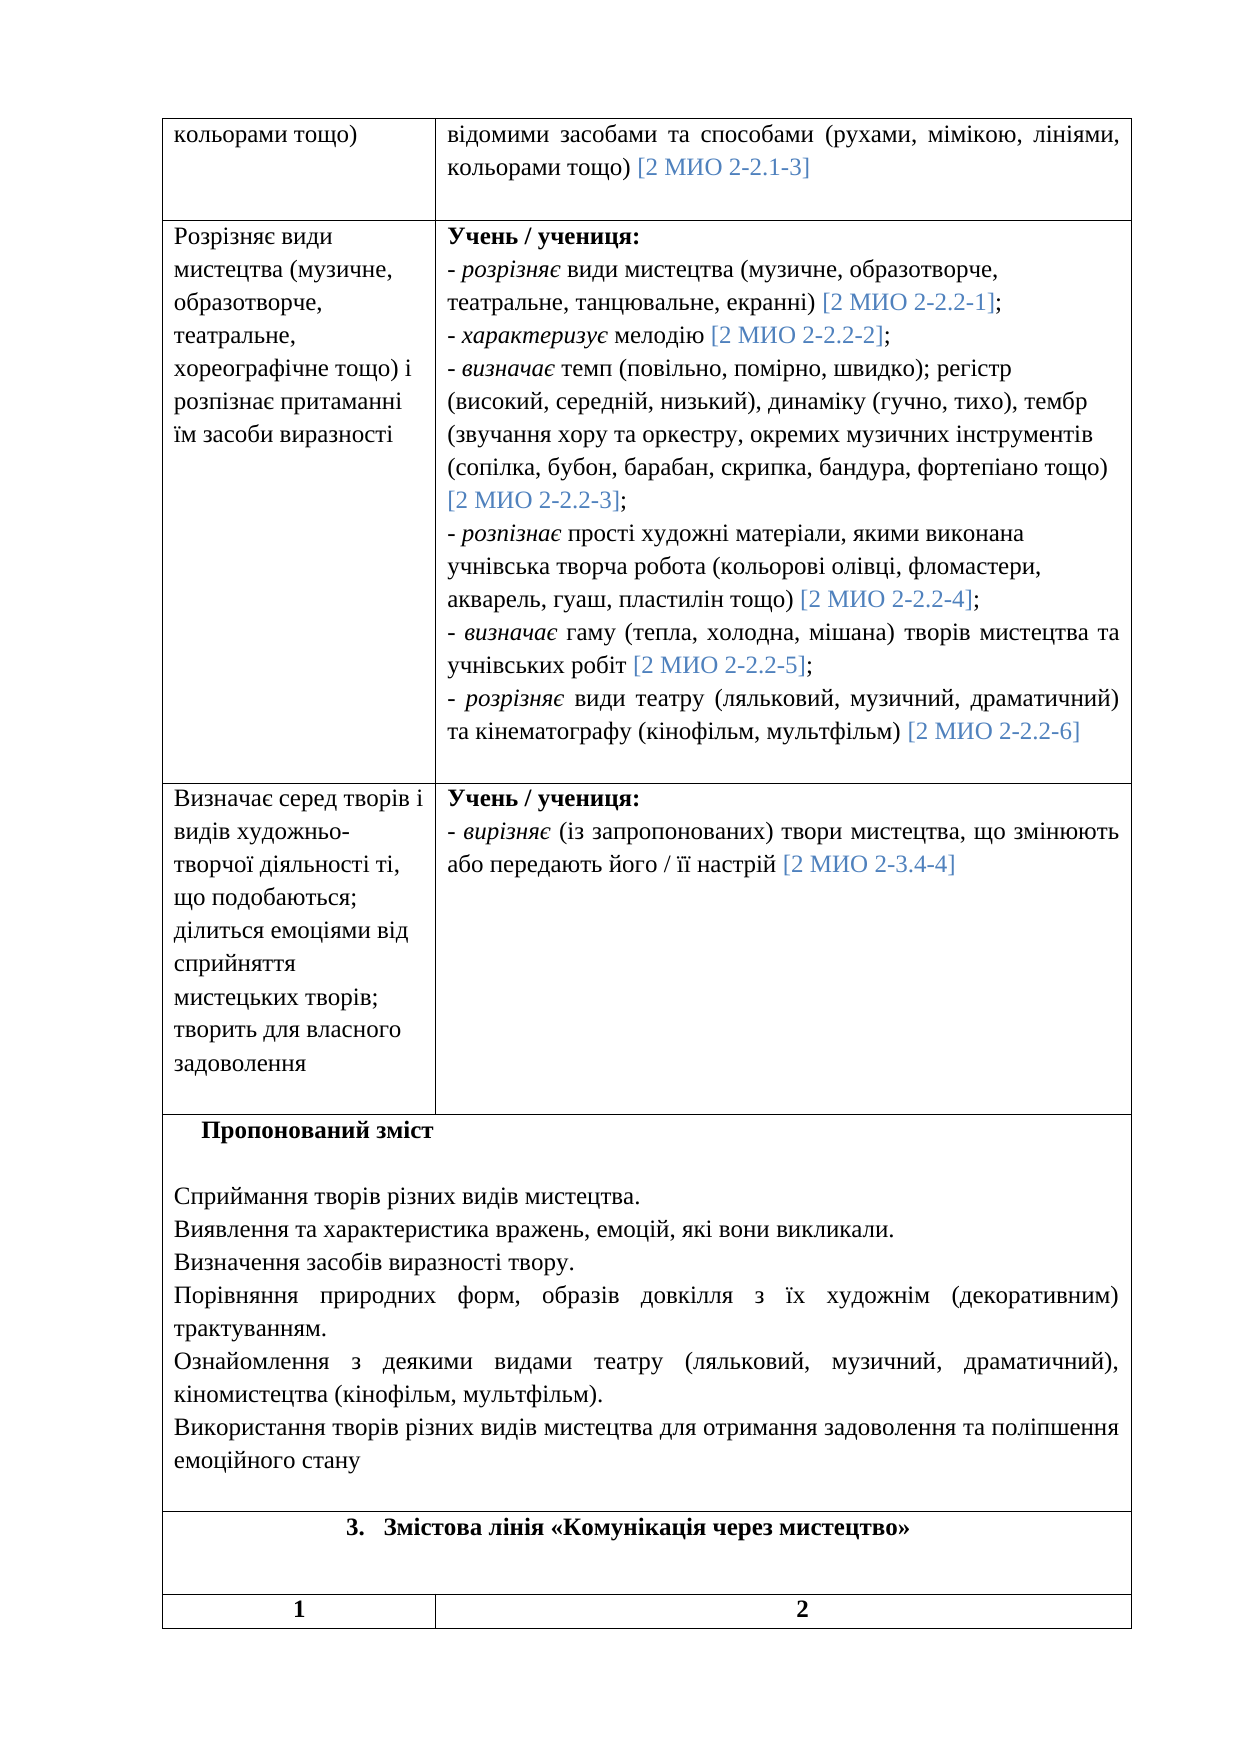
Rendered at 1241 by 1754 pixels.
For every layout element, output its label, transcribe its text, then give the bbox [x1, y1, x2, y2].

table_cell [163, 119, 435, 220]
table_cell 2 [436, 1595, 1131, 1628]
table_cell Пропонований зміст Сприймання творів різних видів мистецтва. Виявлення та характеристика вражень, емоцій, які вони викликали. Визначення засобів виразності твору. Порівняння природних форм, образів довкілля з їх художнім (декоративним) трактуванням. Ознайомлення з деякими видами театру (ляльковий, музичний, драматичний), кіномистецтва (кінофільм, мультфільм). Використання творів різних видів мистецтва для отримання задоволення та поліпшення емоційного стану [163, 1115, 1131, 1511]
table_cell Змістова лінія «Комунікація через мистецтво» [163, 1512, 1131, 1593]
table_cell Розрізняє види мистецтва (музичне, образотворче, театральне, хореографічне тощо) і розпізнає притаманні їм засоби виразності [163, 221, 435, 782]
table_cell Визначає серед творів і видів художньо-творчої діяльності ті, що подобаються; ділиться емоціями від сприйняття мистецьких творів; творить для власного задоволення [163, 784, 435, 1114]
table_cell Учень / учениця: - розрізняє види мистецтва (музичне, образотворче, театральне, танцювальне, екранні) [2 МИО 2-2.2-1]; - характеризує мелодію [2 МИО 2-2.2-2]; - визначає темп (повільно, помірно, швидко); регістр (високий, середній, низький), динаміку (гучно, тихо), тембр (звучання хору та оркестру, окремих музичних інструментів (сопілка, бубон, барабан, скрипка, бандура, фортепіано тощо) [2 МИО 2-2.2-3]; - розпізнає прості художні матеріали, якими виконана учнівська творча робота (кольорові олівці, фломастери, акварель, гуаш, пластилін тощо) [2 МИО 2-2.2-4]; - визначає гаму (тепла, холодна, мішана) творів мистецтва та учнівських робіт [2 МИО 2-2.2-5]; - розрізняє види театру (ляльковий, музичний, драматичний) та кінематографу (кінофільм, мультфільм) [2 МИО 2-2.2-6] [436, 221, 1131, 782]
table_cell 1 [163, 1595, 435, 1628]
table_cell Учень / учениця: - вирізняє (із запропонованих) твори мистецтва, що змінюють або передають його / її настрій [2 МИО 2-3.4-4] [436, 784, 1131, 1114]
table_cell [436, 119, 1131, 220]
